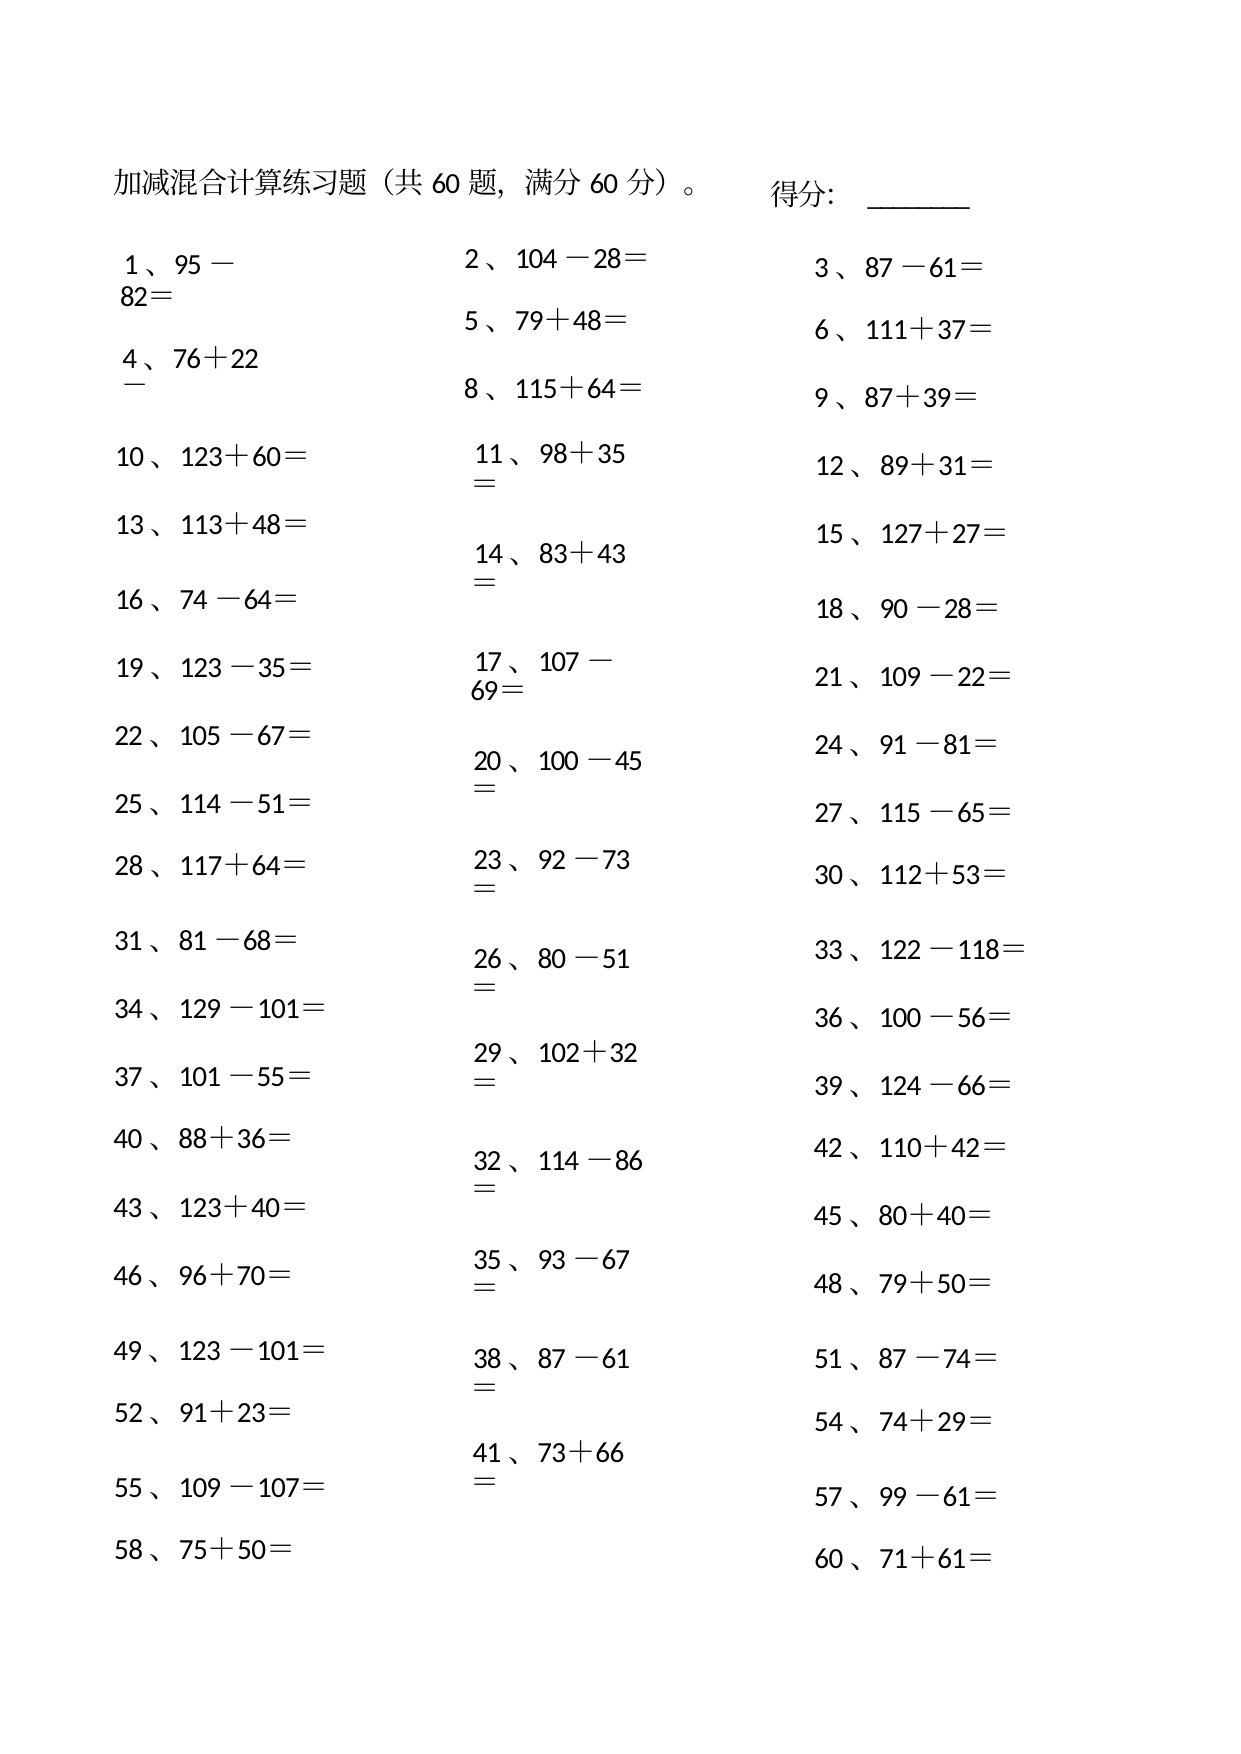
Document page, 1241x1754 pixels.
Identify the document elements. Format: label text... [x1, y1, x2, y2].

text 13 、113＋48＝ [113, 509, 726, 541]
text 30 、112＋53＝ [737, 859, 1054, 891]
text 39 、124 －66＝ [737, 1071, 1054, 1102]
text 加减混合计算练习题（共 60 题，满分 60 分）。 [113, 168, 726, 200]
text 49 、123 －101＝ [113, 1335, 726, 1366]
text 45 、80＋40＝ [737, 1200, 1054, 1232]
text 34 、129 －101＝ [113, 994, 726, 1025]
text 12 、89＋31＝ [737, 450, 1054, 482]
text 10 、123＋60＝ [113, 441, 726, 473]
text 40 、88＋36＝ [113, 1123, 726, 1155]
text 27 、115 －65＝ [737, 797, 1054, 829]
text 15 、127＋27＝ [737, 518, 1054, 550]
text 24 、91 －81＝ [737, 729, 1054, 761]
text 33 、122 －118＝ [737, 935, 1054, 966]
text 2 、104 －28＝ [113, 244, 726, 275]
text 得分： ________ [737, 177, 1054, 212]
text 57 、99 －61＝ [737, 1481, 1054, 1513]
text 36 、100 －56＝ [737, 1003, 1054, 1034]
text 8 、115＋64＝ [113, 373, 726, 405]
text 19 、123 －35＝ [113, 653, 726, 684]
text 18 、90 －28＝ [737, 594, 1054, 625]
text 54 、74＋29＝ [737, 1406, 1054, 1438]
text 22 、105 －67＝ [113, 721, 726, 752]
text 25 、114 －51＝ [113, 788, 726, 820]
text 55 、109 －107＝ [113, 1472, 726, 1504]
text 43 、123＋40＝ [113, 1191, 726, 1223]
text 3 、87 －61＝ [737, 253, 1054, 284]
text 42 、110＋42＝ [737, 1132, 1054, 1164]
text 60 、71＋61＝ [737, 1543, 1054, 1575]
text 6 、111＋37＝ [737, 314, 1054, 346]
text 46 、96＋70＝ [113, 1259, 726, 1291]
text 52 、91＋23＝ [113, 1397, 726, 1429]
text 48 、79＋50＝ [737, 1268, 1054, 1300]
text 5 、79＋48＝ [113, 305, 726, 337]
text 21 、109 －22＝ [737, 662, 1054, 693]
text 58 、75＋50＝ [113, 1534, 726, 1566]
text 51 、87 －74＝ [737, 1344, 1054, 1375]
text 37 、101 －55＝ [113, 1062, 726, 1093]
text 28 、117＋64＝ [113, 850, 726, 882]
text 9 、87＋39＝ [737, 382, 1054, 414]
text 31 、81 －68＝ [113, 926, 726, 957]
text 16 、74 －64＝ [113, 585, 726, 616]
